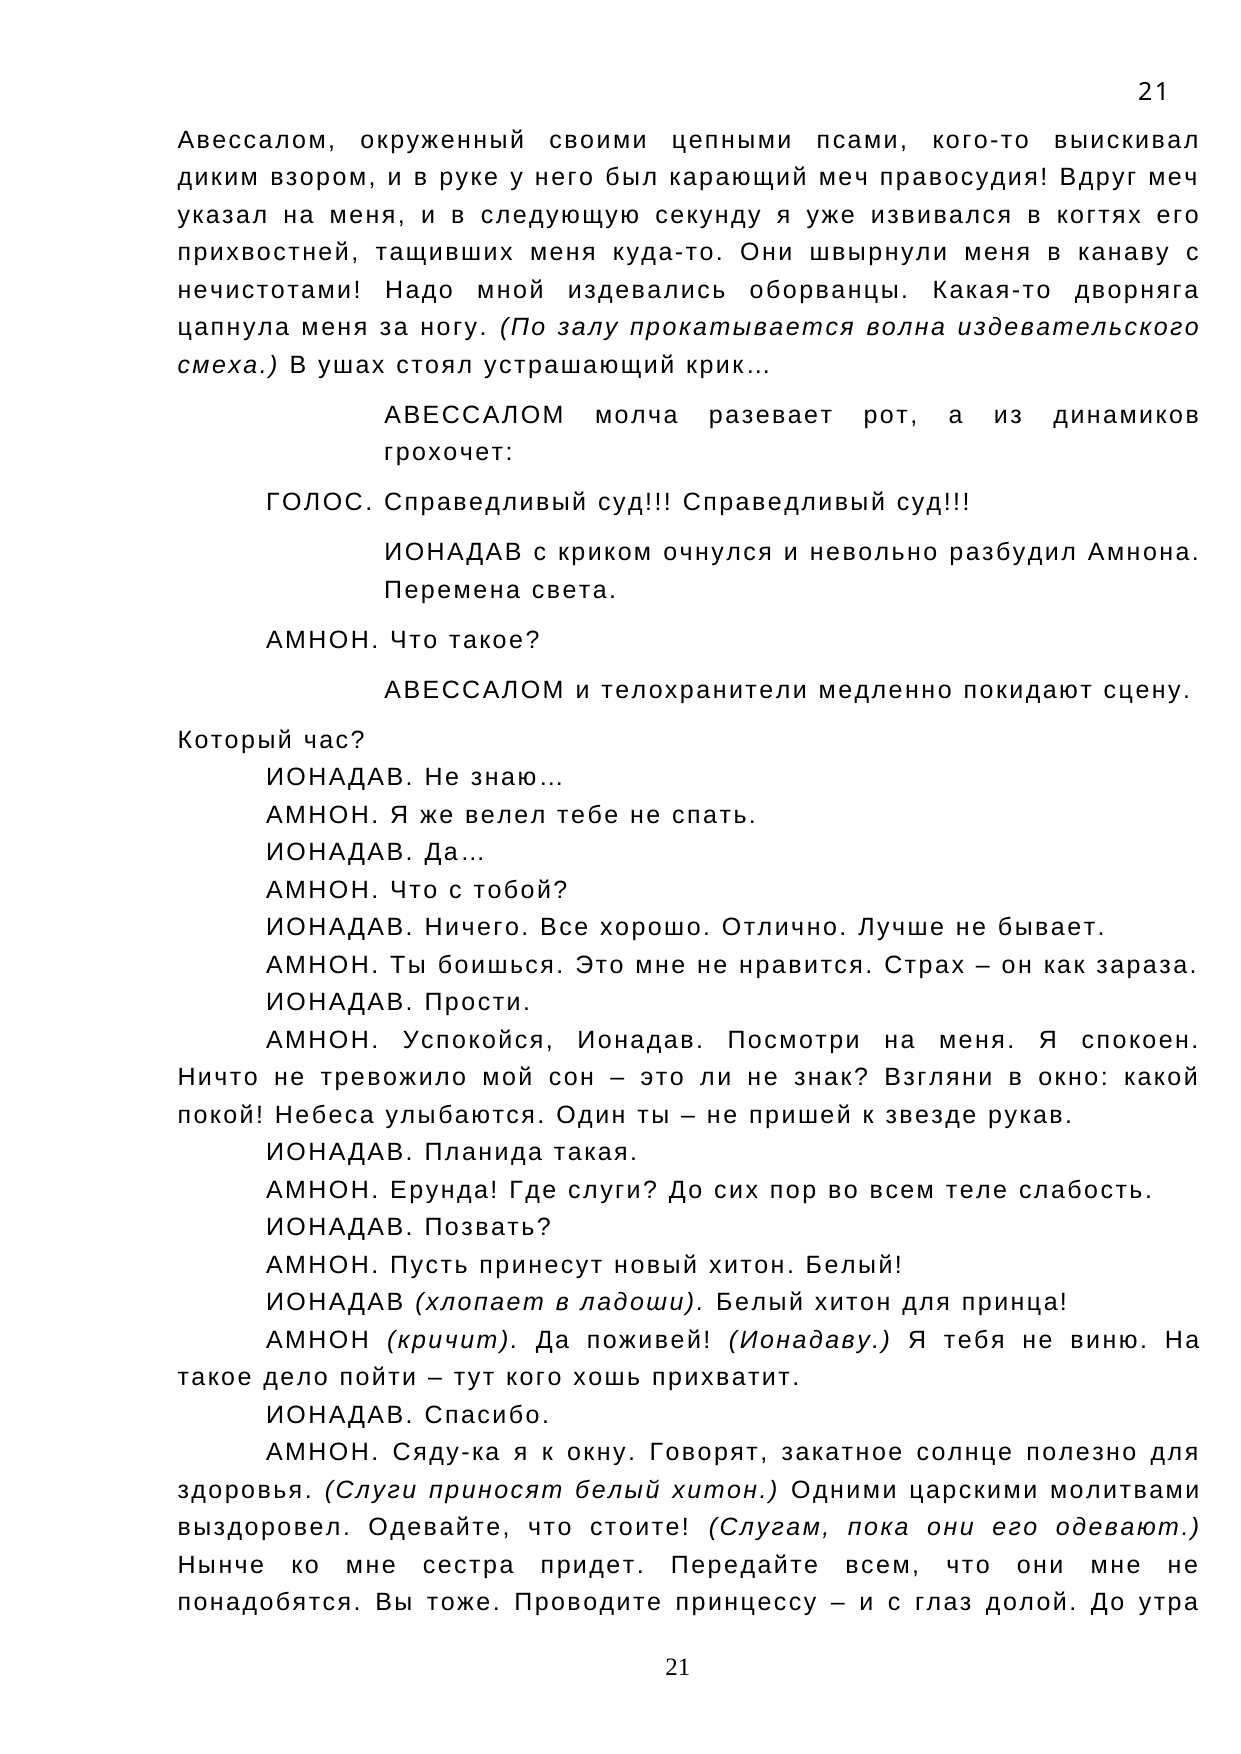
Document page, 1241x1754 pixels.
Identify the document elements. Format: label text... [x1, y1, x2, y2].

text ИОНАДАВ. Да… [177, 831, 1200, 868]
text ГОЛОС. Справедливый суд!!! Справедливый суд!!! [177, 481, 1200, 518]
text ИОНАДАВ. Прости. [177, 981, 1200, 1018]
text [177, 1431, 1200, 1618]
text АМНОН. Пусть принесут новый хитон. Белый! [177, 1243, 1200, 1281]
text АМНОН. Что такое? [177, 618, 1200, 656]
text ИОНАДАВ. Не знаю… [177, 756, 1200, 793]
text АВЕССАЛОМ молча разевает рот, а из динамиков грохочет: [384, 393, 1200, 468]
text ИОНАДАВ (хлопает в ладоши). Белый хитон для принца! [177, 1281, 1200, 1318]
text АМНОН (кричит). Да поживей! (Ионадаву.) Я тебя не виню. На такое дело пойти – тут кого хошь прихватит. [177, 1318, 1200, 1393]
text АМНОН. Я же велел тебе не спать. [177, 793, 1200, 831]
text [177, 118, 1200, 381]
text ИОНАДАВ. Планида такая. [177, 1131, 1200, 1168]
text ИОНАДАВ. Ничего. Все хорошо. Отлично. Лучше не бывает. [177, 906, 1200, 943]
text АМНОН. Успокойся, Ионадав. Посмотри на меня. Я спокоен. Ничто не тревожило мой сон – это ли не знак? Взгляни в окно: какой покой! Небеса улыбаются. Один ты – не пришей к звезде рукав. [177, 1018, 1200, 1131]
text Который час? [177, 718, 1200, 756]
text ИОНАДАВ. Спасибо. [177, 1393, 1200, 1431]
text АМНОН. Ерунда! Где слуги? До сих пор во всем теле слабость. [177, 1168, 1200, 1206]
text АВЕССАЛОМ и телохранители медленно покидают сцену. [384, 668, 1200, 706]
text АМНОН. Ты боишься. Это мне не нравится. Страх – он как зараза. [177, 943, 1200, 981]
text ИОНАДАВ с криком очнулся и невольно разбудил Амнона. Перемена света. [384, 531, 1200, 606]
text АМНОН. Что с тобой? [177, 868, 1200, 906]
text ИОНАДАВ. Позвать? [177, 1206, 1200, 1243]
